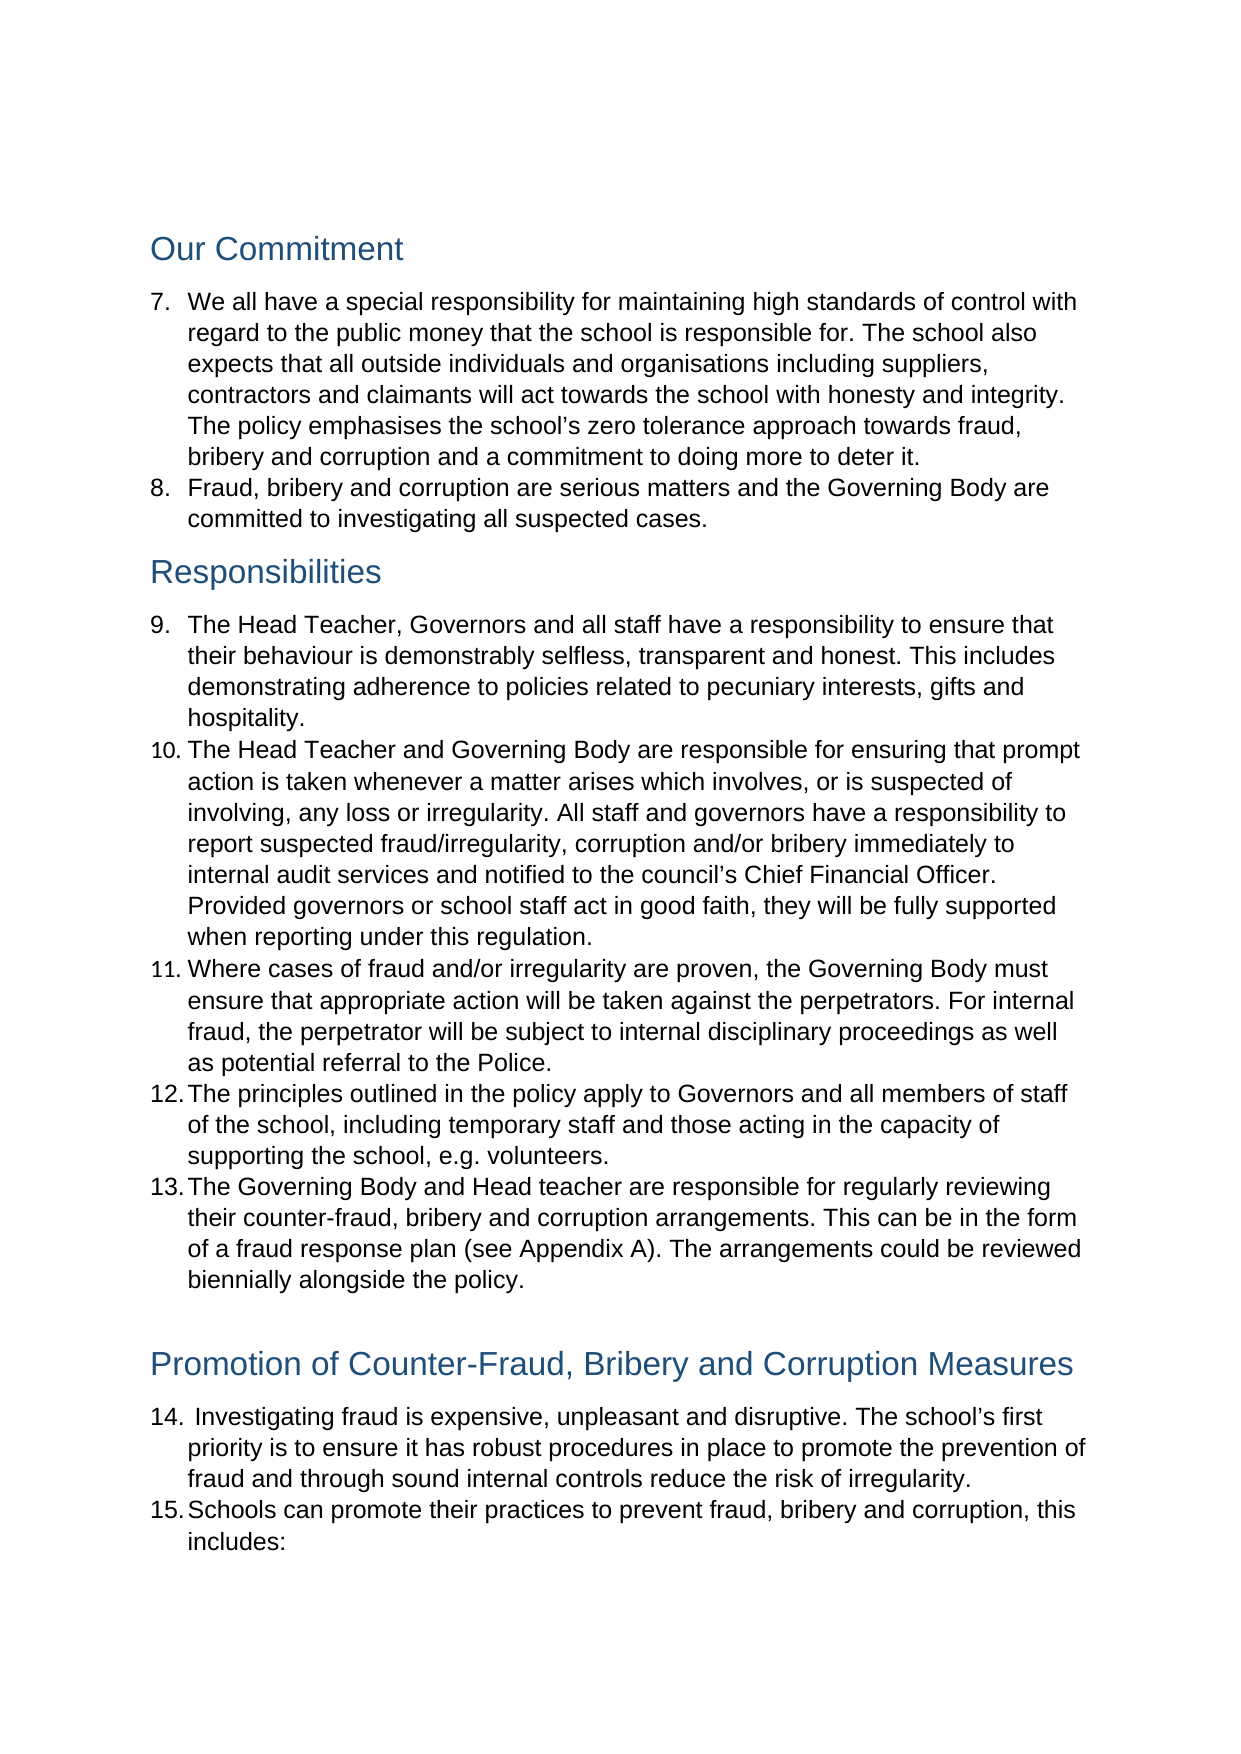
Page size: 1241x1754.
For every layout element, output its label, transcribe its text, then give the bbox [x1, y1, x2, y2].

list The principles outlined in the policy apply to Governors and all members of staff of the school, including temporary staff and those acting in the capacity of supporting the school, e.g. volunteers. [150, 1079, 1090, 1170]
list Investigating fraud is expensive, unpleasant and disruptive. The school’s first priority is to ensure it has robust procedures in place to promote the prevention of fraud and through sound internal controls reduce the risk of irregularity. [150, 1402, 1090, 1493]
list The Head Teacher, Governors and all staff have a responsibility to ensure that their behaviour is demonstrably selfless, transparent and honest. This includes demonstrating adherence to policies related to pecuniary interests, gifts and hospitality. [150, 610, 1090, 732]
text Promotion of Counter-Fraud, Bribery and Corruption Measures [150, 1344, 1090, 1383]
list Fraud, bribery and corruption are serious matters and the Governing Body are committed to investigating all suspected cases. [150, 473, 1090, 533]
text Our Commitment [150, 229, 1090, 267]
list The Head Teacher and Governing Body are responsible for ensuring that prompt action is taken whenever a matter arises which involves, or is suspected of involving, any loss or irregularity. All staff and governors have a responsibility to report suspected fraud/irregularity, corruption and/or bribery immediately to internal audit services and notified to the council’s Chief Financial Officer. Provided governors or school staff act in good faith, they will be fully supported when reporting under this regulation. [150, 734, 1090, 951]
list Schools can promote their practices to prevent fraud, bribery and corruption, this includes: [150, 1495, 1090, 1555]
list We all have a special responsibility for maintaining high standards of control with regard to the public money that the school is responsible for. The school also expects that all outside individuals and organisations including suppliers, contractors and claimants will act towards the school with honesty and integrity. The policy emphasises the school’s zero tolerance approach towards fraud, bribery and corruption and a commitment to doing more to deter it. [150, 287, 1090, 471]
list The Governing Body and Head teacher are responsible for regularly reviewing their counter-fraud, bribery and corruption arrangements. This can be in the form of a fraud response plan (see Appendix A). The arrangements could be reviewed biennially alongside the policy. [150, 1172, 1090, 1294]
list Where cases of fraud and/or irregularity are proven, the Governing Body must ensure that appropriate action will be taken against the perpetrators. For internal fraud, the perpetrator will be subject to internal disciplinary proceedings as well as potential referral to the Police. [150, 953, 1090, 1077]
text Responsibilities [150, 552, 1090, 590]
